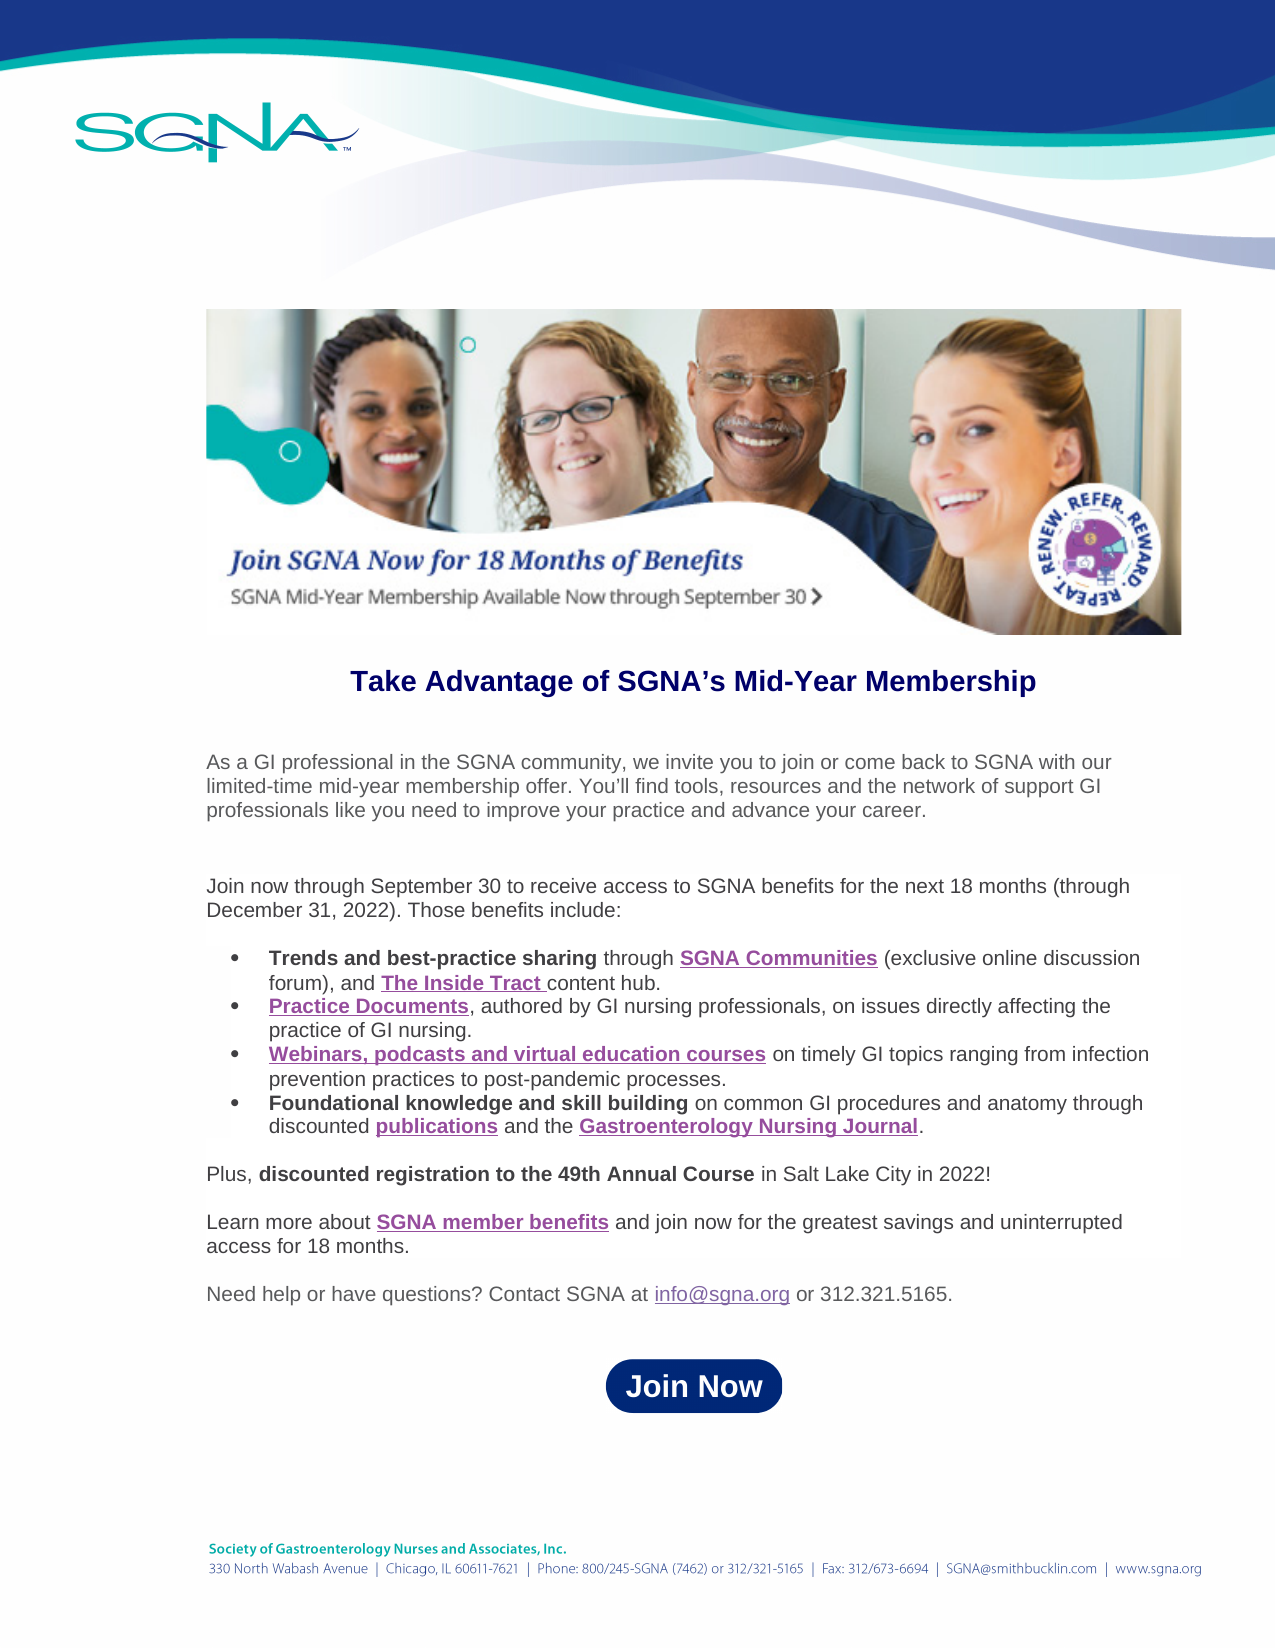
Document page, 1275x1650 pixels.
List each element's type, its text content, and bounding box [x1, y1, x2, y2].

list Trends and best-practice sharing through SGNA Communities (exclusive online discussion forum), and The Inside Tract content hub. [231, 946, 1181, 994]
list Webinars, podcasts and virtual education courses on timely GI topics ranging from infection prevention practices to post-pandemic processes. [231, 1042, 1181, 1090]
text Need help or have questions? Contact SGNA at info@sgna.org or 312.321.5165. [206, 1282, 1181, 1306]
text Join now through September 30 to receive access to SGNA benefits for the next 18 months (through December 31, 2022). Those benefits include: [206, 874, 1181, 922]
list Foundational knowledge and skill building on common GI procedures and anatomy through discounted publications and the Gastroenterology Nursing Journal. [231, 1090, 1181, 1138]
picture [0, 0, 1275, 1648]
text Take Advantage of SGNA’s Mid-Year Membership [206, 663, 1181, 697]
list Practice Documents, authored by GI nursing professionals, on issues directly affecting the practice of GI nursing. [231, 994, 1181, 1042]
text Learn more about SGNA member benefits and join now for the greatest savings and uninterrupted access for 18 months. [206, 1210, 1181, 1258]
text As a GI professional in the SGNA community, we invite you to join or come back to SGNA with our limited-time mid-year membership offer. You’ll find tools, resources and the network of support GI professionals like you need to improve your practice and advance your career. [206, 750, 1181, 822]
text Plus, discounted registration to the 49th Annual Course in Salt Lake City in 2022! [206, 1162, 1181, 1186]
